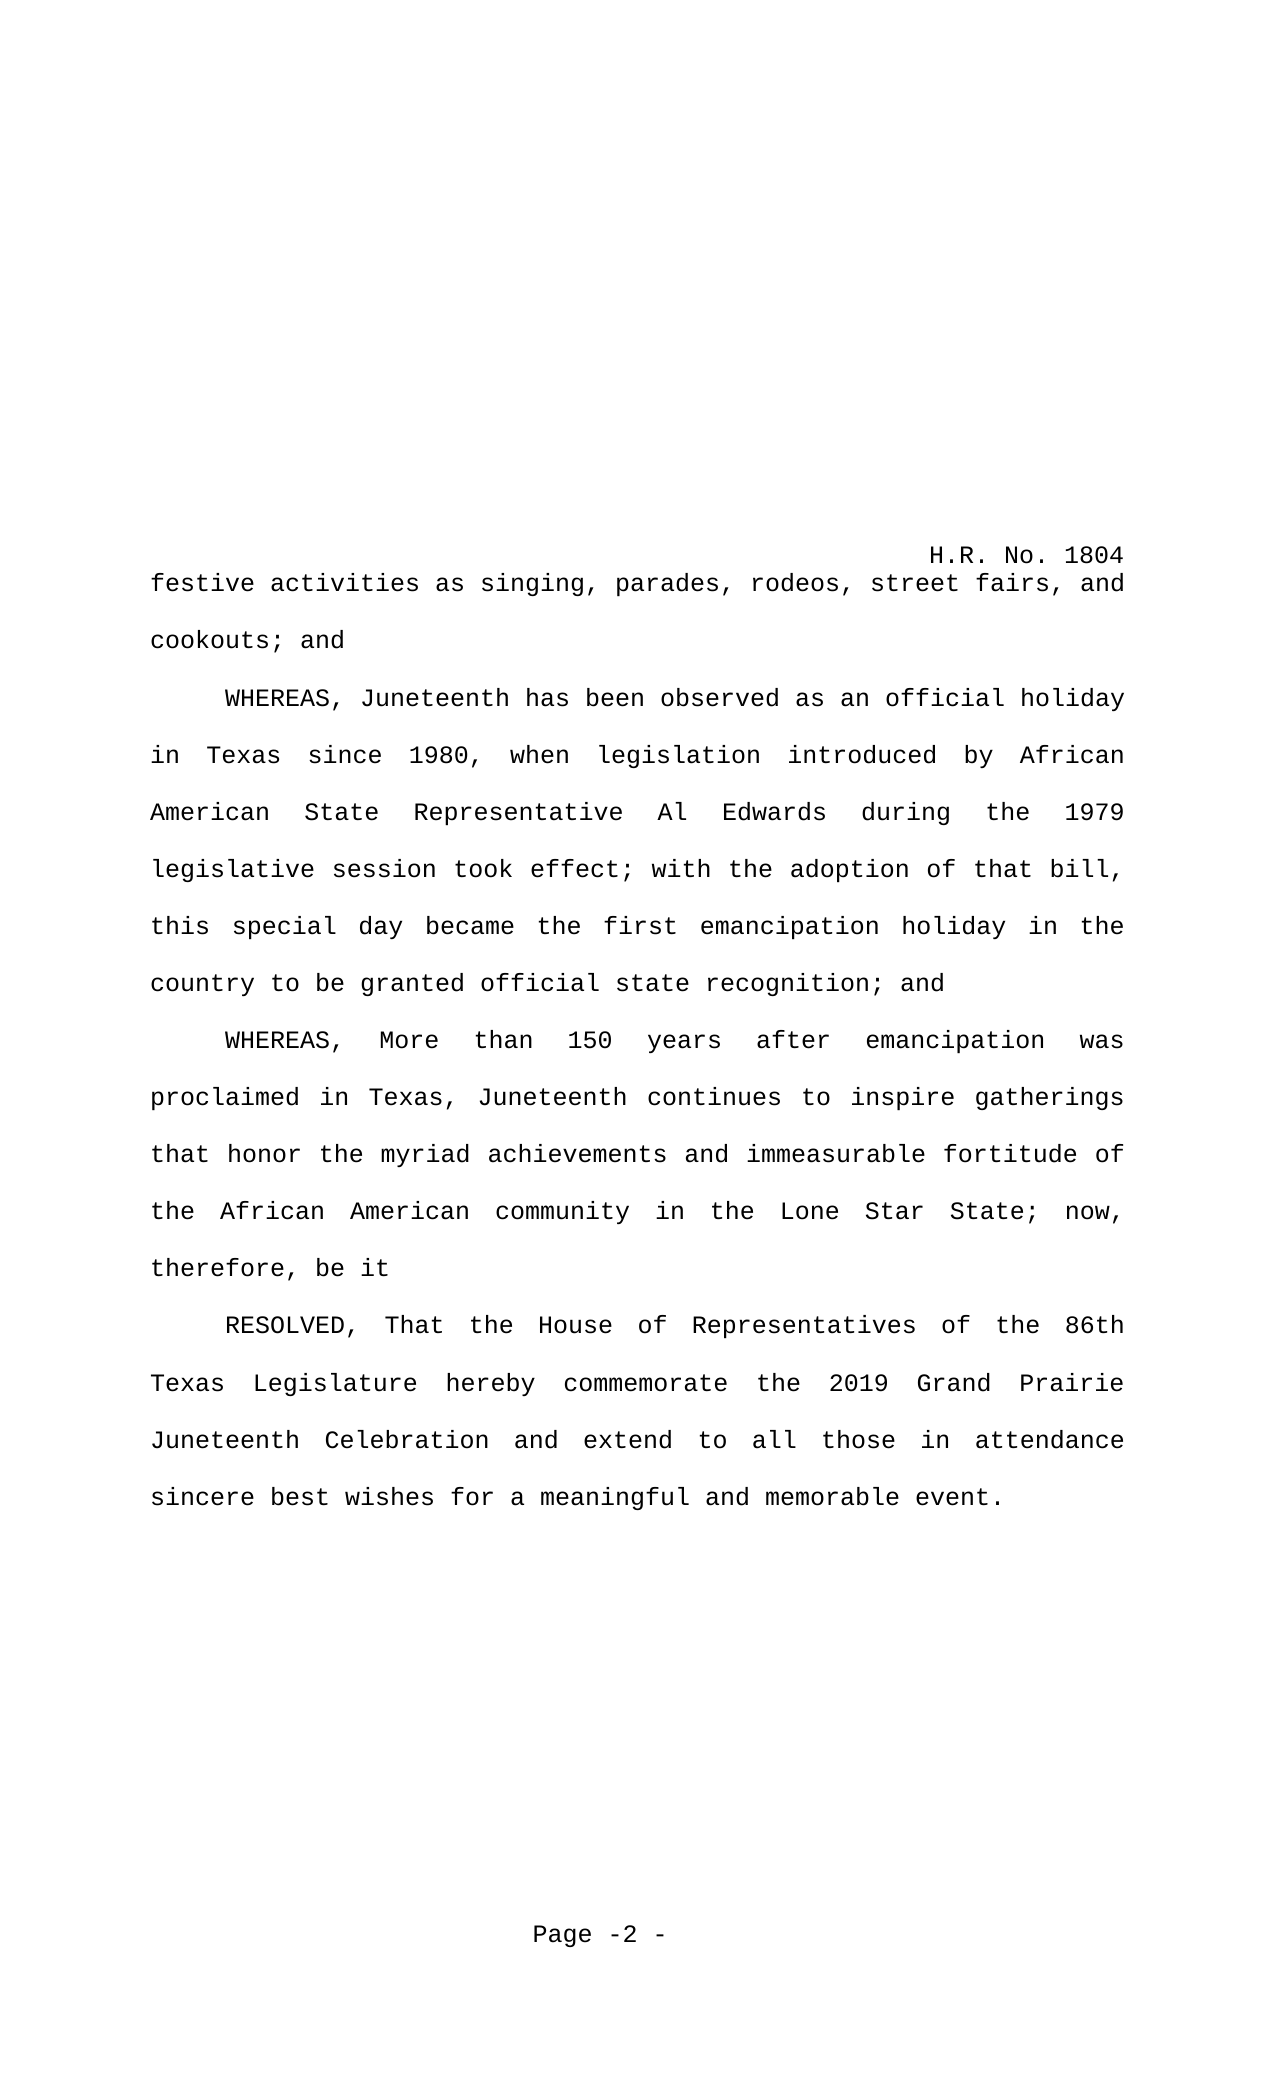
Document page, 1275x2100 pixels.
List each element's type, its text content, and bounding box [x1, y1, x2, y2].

text WHEREAS, More than 150 years after emancipation was proclaimed in Texas, Juneteenth continues to inspire gatherings that honor the myriad achievements and immeasurable fortitude of the African American community in the Lone Star State; now, therefore, be it [150, 1027, 1125, 1284]
text RESOLVED, That the House of Representatives of the 86th Texas Legislature hereby commemorate the 2019 Grand Prairie Juneteenth Celebration and extend to all those in attendance sincere best wishes for a meaningful and memorable event. [150, 1313, 1125, 1513]
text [150, 571, 1125, 656]
text WHEREAS, Juneteenth has been observed as an official holiday in Texas since 1980, when legislation introduced by African American State Representative Al Edwards during the 1979 legislative session took effect; with the adoption of that bill, this special day became the first emancipation holiday in the country to be granted official state recognition; and [150, 685, 1125, 999]
